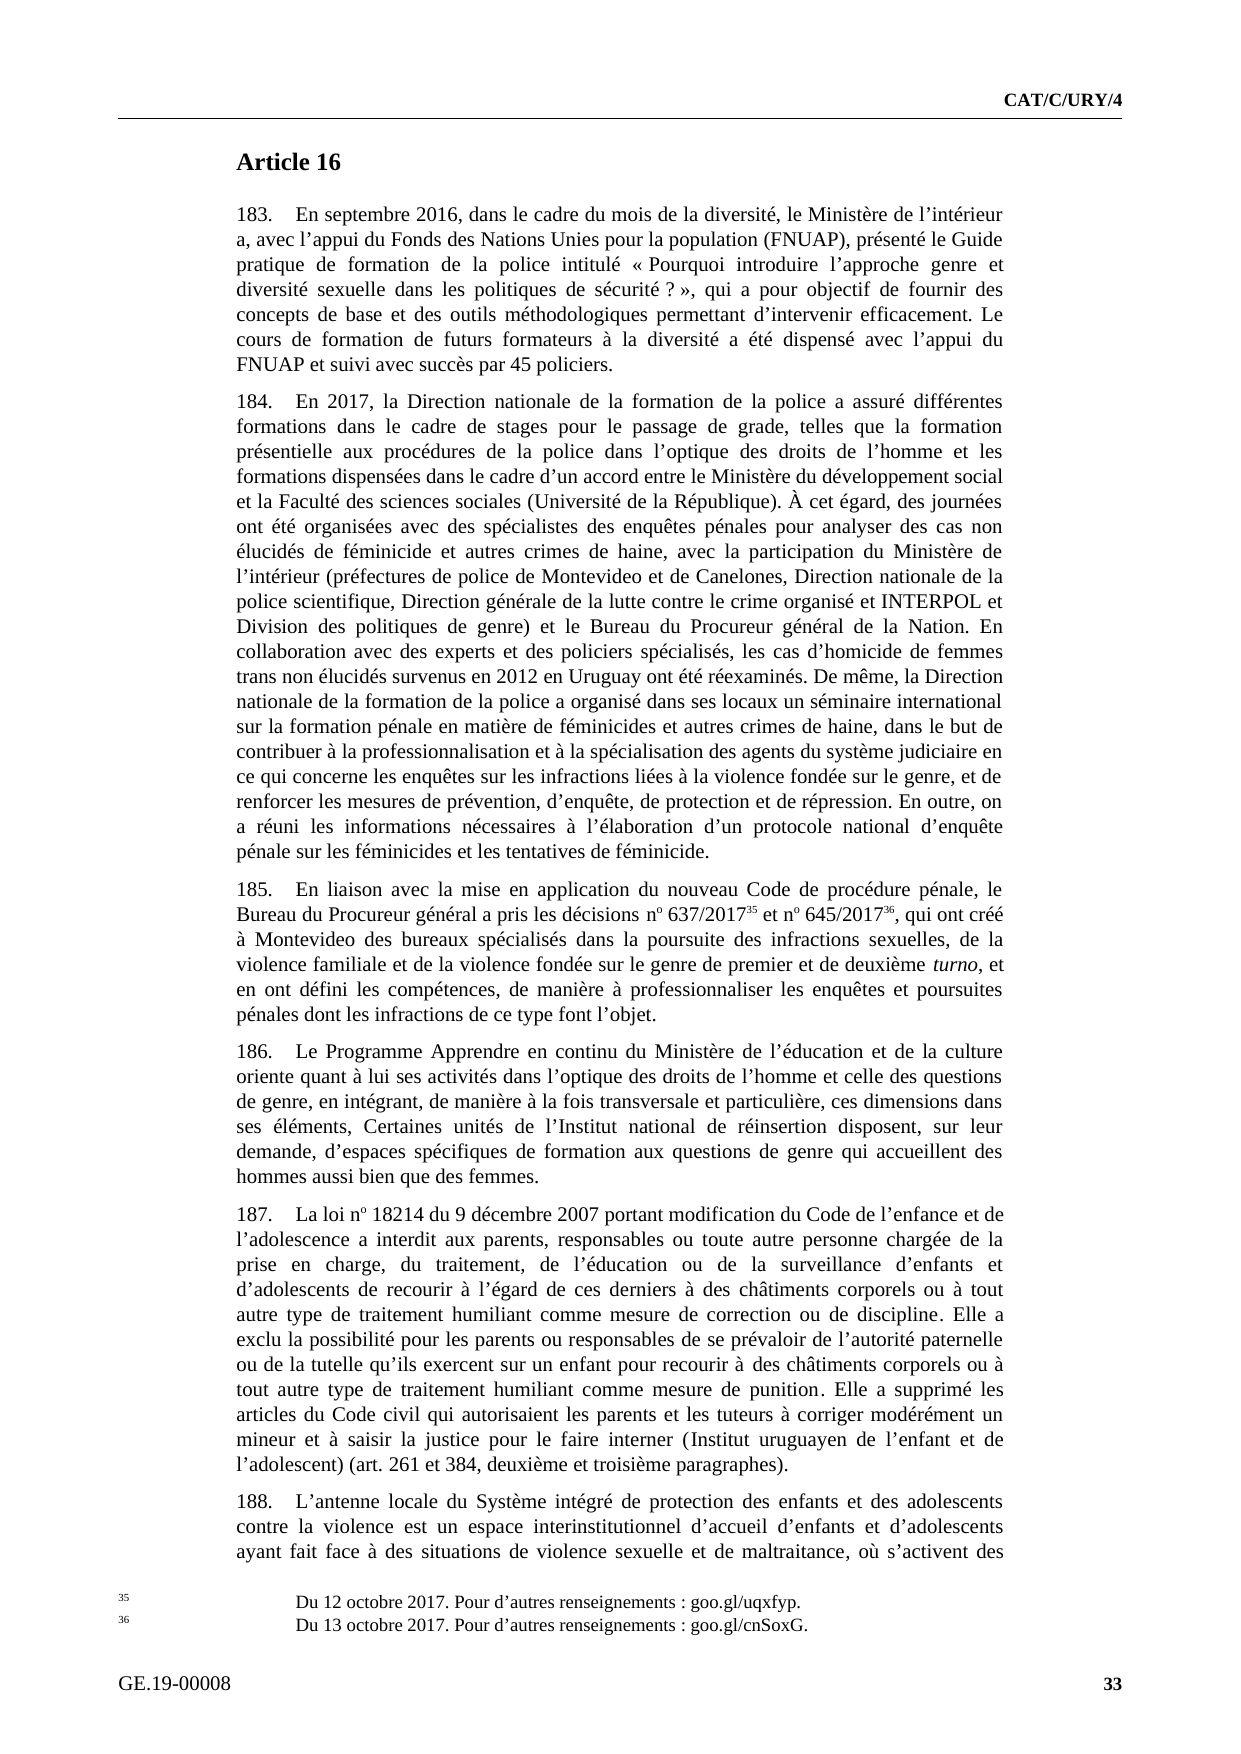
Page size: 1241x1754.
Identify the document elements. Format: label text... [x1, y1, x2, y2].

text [236, 1488, 1004, 1563]
text Article 16 [118, 148, 1004, 176]
text 186. Le Programme Apprendre en continu du Ministère de l’éducation et de la culture oriente quant à lui ses activités dans l’optique des droits de l’homme et celle des questions de genre, en intégrant, de manière à la fois transversale et particulière, ces dimensions dans ses éléments, Certaines unités de l’Institut national de réinsertion disposent, sur leur demande, d’espaces spécifiques de formation aux questions de genre qui accueillent des hommes aussi bien que des femmes. [236, 1038, 1004, 1188]
text 187. La loi no 18214 du 9 décembre 2007 portant modification du Code de l’enfance et de l’adolescence a interdit aux parents, responsables ou toute autre personne chargée de la prise en charge, du traitement, de l’éducation ou de la surveillance d’enfants et d’adolescents de recourir à l’égard de ces derniers à des châtiments corporels ou à tout autre type de traitement humiliant comme mesure de correction ou de discipline. Elle a exclu la possibilité pour les parents ou responsables de se prévaloir de l’autorité paternelle ou de la tutelle qu’ils exercent sur un enfant pour recourir à des châtiments corporels ou à tout autre type de traitement humiliant comme mesure de punition. Elle a supprimé les articles du Code civil qui autorisaient les parents et les tuteurs à corriger modérément un mineur et à saisir la justice pour le faire interner (Institut uruguayen de l’enfant et de l’adolescent) (art. 261 et 384, deuxième et troisième paragraphes). [236, 1201, 1004, 1476]
text 184. En 2017, la Direction nationale de la formation de la police a assuré différentes formations dans le cadre de stages pour le passage de grade, telles que la formation présentielle aux procédures de la police dans l’optique des droits de l’homme et les formations dispensées dans le cadre d’un accord entre le Ministère du développement social et la Faculté des sciences sociales (Université de la République). À cet égard, des journées ont été organisées avec des spécialistes des enquêtes pénales pour analyser des cas non élucidés de féminicide et autres crimes de haine, avec la participation du Ministère de l’intérieur (préfectures de police de Montevideo et de Canelones, Direction nationale de la police scientifique, Direction générale de la lutte contre le crime organisé et INTERPOL et Division des politiques de genre) et le Bureau du Procureur général de la Nation. En collaboration avec des experts et des policiers spécialisés, les cas d’homicide de femmes trans non élucidés survenus en 2012 en Uruguay ont été réexaminés. De même, la Direction nationale de la formation de la police a organisé dans ses locaux un séminaire international sur la formation pénale en matière de féminicides et autres crimes de haine, dans le but de contribuer à la professionnalisation et à la spécialisation des agents du système judiciaire en ce qui concerne les enquêtes sur les infractions liées à la violence fondée sur le genre, et de renforcer les mesures de prévention, d’enquête, de protection et de répression. En outre, on a réuni les informations nécessaires à l’élaboration d’un protocole national d’enquête pénale sur les féminicides et les tentatives de féminicide. [236, 388, 1004, 863]
text 185. En liaison avec la mise en application du nouveau Code de procédure pénale, le Bureau du Procureur général a pris les décisions no 637/2017 et no 645/2017, qui ont créé à Montevideo des bureaux spécialisés dans la poursuite des infractions sexuelles, de la violence familiale et de la violence fondée sur le genre de premier et de deuxième turno, et en ont défini les compétences, de manière à professionnaliser les enquêtes et poursuites pénales dont les infractions de ce type font l’objet. [236, 876, 1004, 1026]
text 183. En septembre 2016, dans le cadre du mois de la diversité, le Ministère de l’intérieur a, avec l’appui du Fonds des Nations Unies pour la population (FNUAP), présenté le Guide pratique de formation de la police intitulé « Pourquoi introduire l’approche genre et diversité sexuelle dans les politiques de sécurité ? », qui a pour objectif de fournir des concepts de base et des outils méthodologiques permettant d’intervenir efficacement. Le cours de formation de futurs formateurs à la diversité a été dispensé avec l’appui du FNUAP et suivi avec succès par 45 policiers. [236, 201, 1004, 376]
